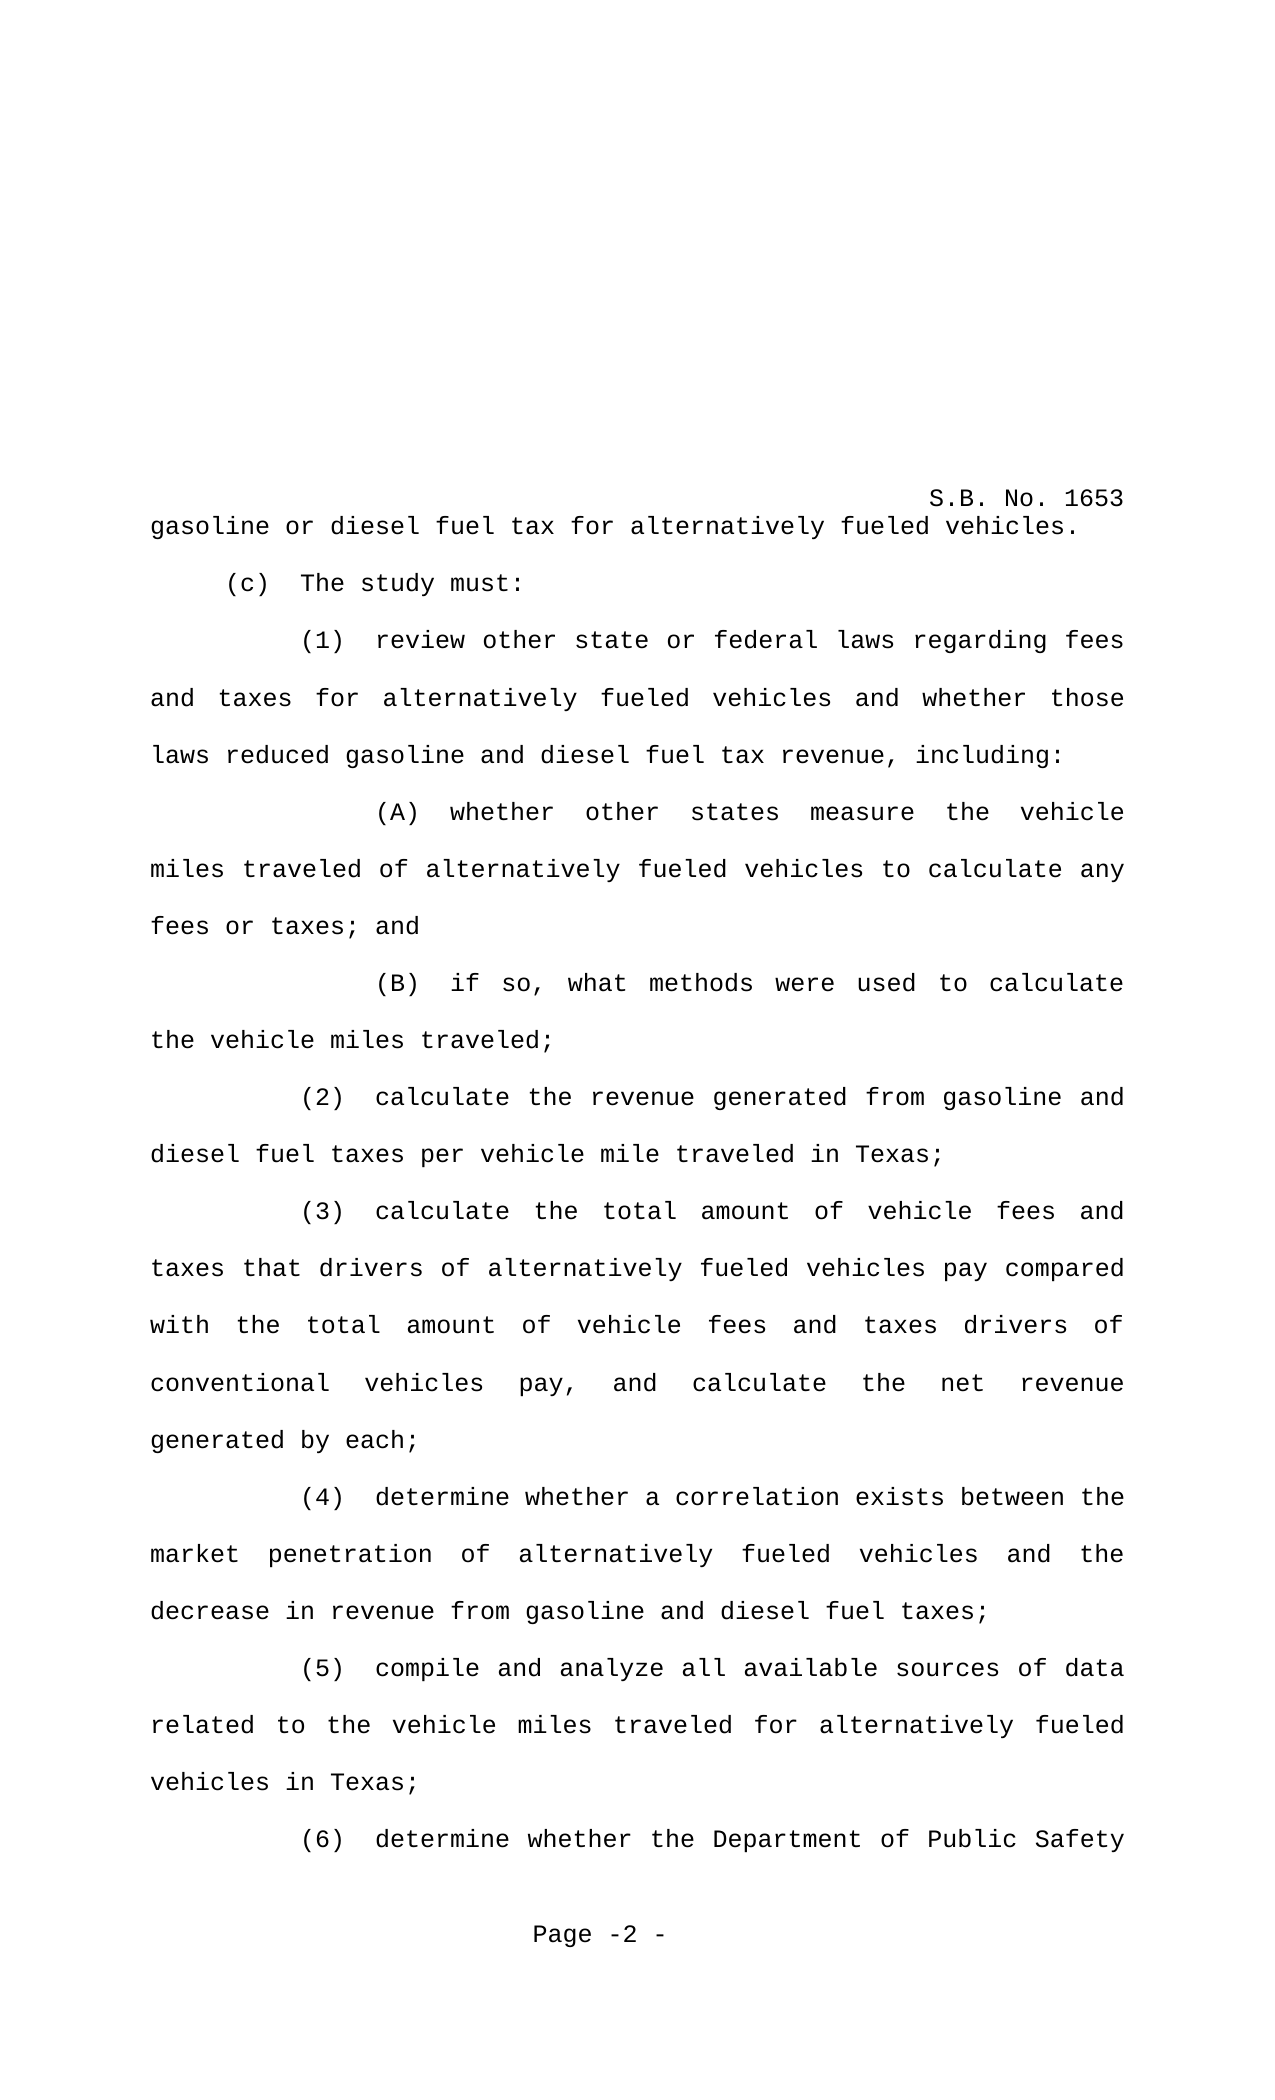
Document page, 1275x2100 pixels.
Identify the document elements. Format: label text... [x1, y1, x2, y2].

text (5) compile and analyze all available sources of data related to the vehicle miles traveled for alternatively fueled vehicles in Texas; [150, 1655, 1125, 1798]
text (A) whether other states measure the vehicle miles traveled of alternatively fueled vehicles to calculate any fees or taxes; and [150, 799, 1125, 942]
text (4) determine whether a correlation exists between the market penetration of alternatively fueled vehicles and the decrease in revenue from gasoline and diesel fuel taxes; [150, 1484, 1125, 1627]
text (1) review other state or federal laws regarding fees and taxes for alternatively fueled vehicles and whether those laws reduced gasoline and diesel fuel tax revenue, including: [150, 628, 1125, 771]
text (B) if so, what methods were used to calculate the vehicle miles traveled; [150, 970, 1125, 1056]
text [150, 1827, 1125, 1855]
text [150, 514, 1125, 542]
text (3) calculate the total amount of vehicle fees and taxes that drivers of alternatively fueled vehicles pay compared with the total amount of vehicle fees and taxes drivers of conventional vehicles pay, and calculate the net revenue generated by each; [150, 1199, 1125, 1456]
text (2) calculate the revenue generated from gasoline and diesel fuel taxes per vehicle mile traveled in Texas; [150, 1084, 1125, 1170]
text (c) The study must: [150, 571, 1125, 599]
